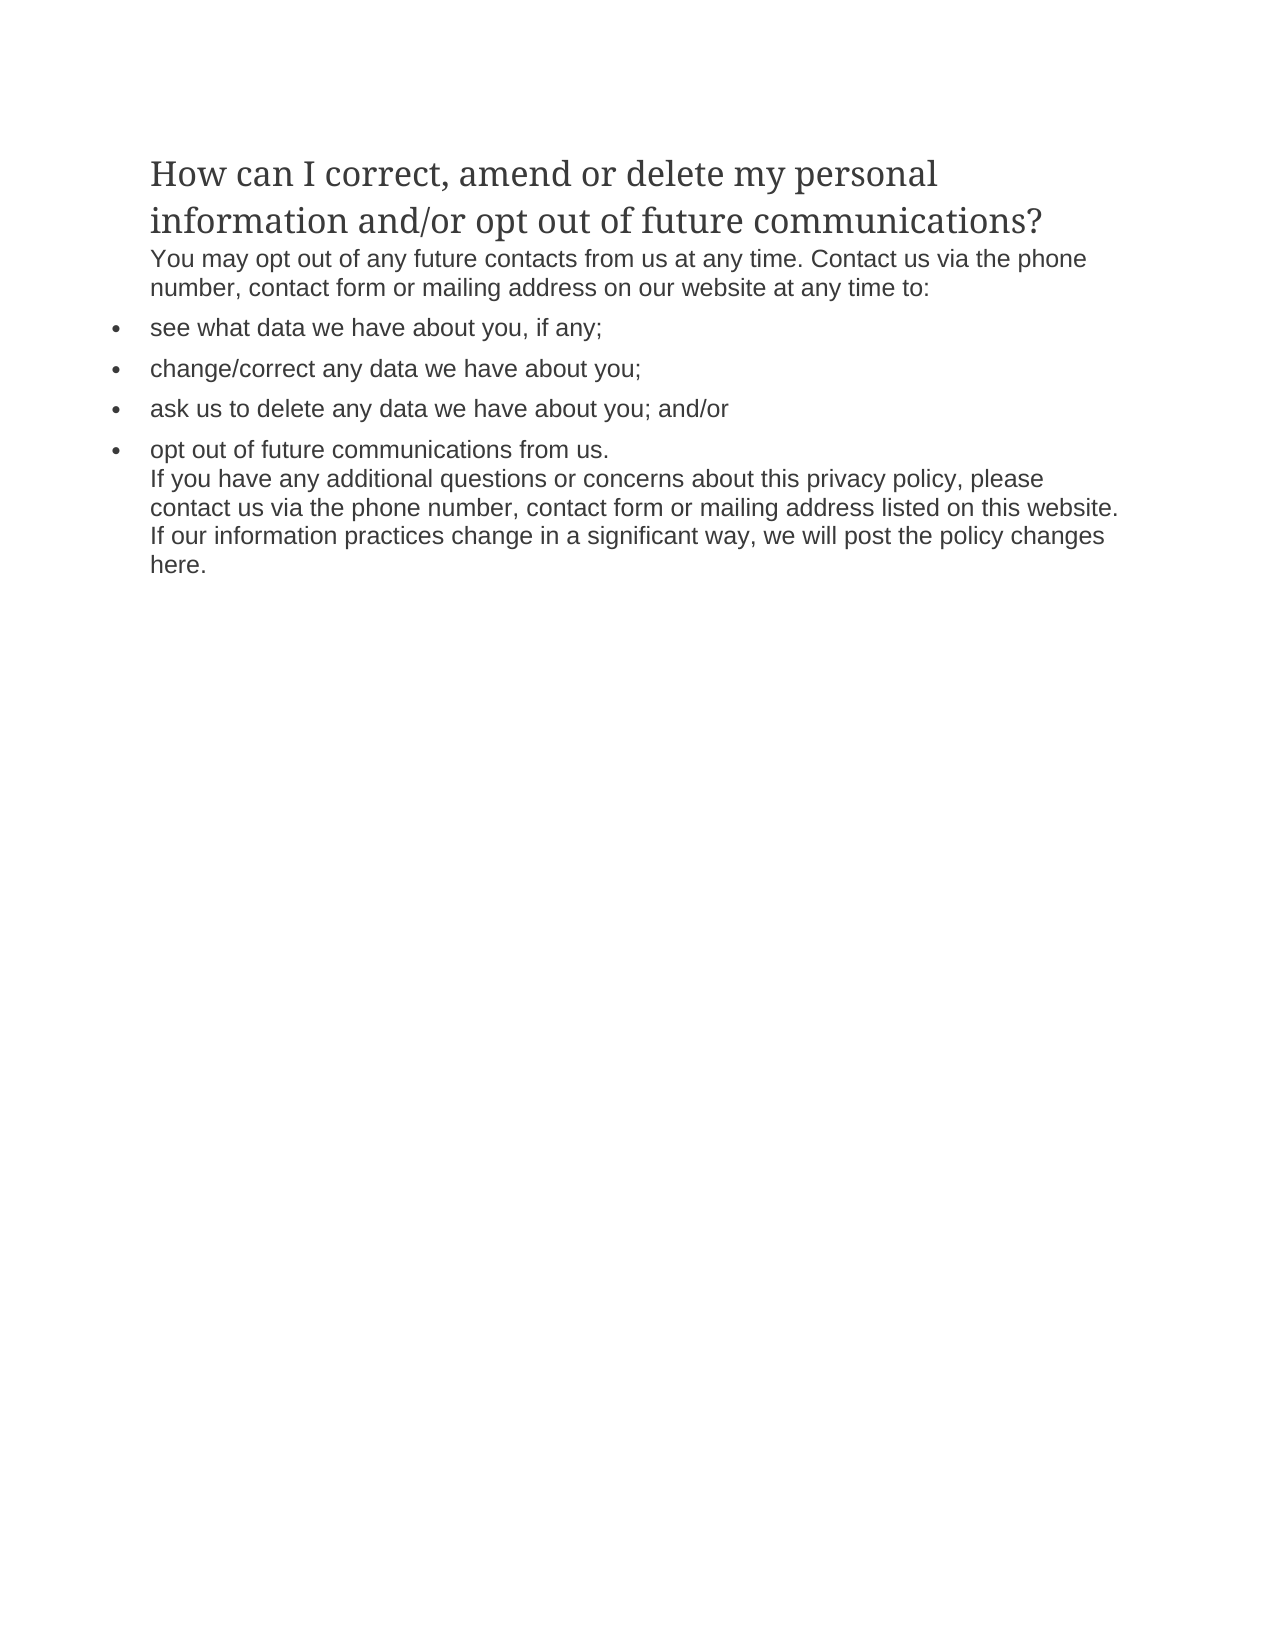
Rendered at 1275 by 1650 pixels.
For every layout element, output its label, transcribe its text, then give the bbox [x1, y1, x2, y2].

text You may opt out of any future contacts from us at any time. Contact us via the phone number, contact form or mailing address on our website at any time to: [150, 244, 1125, 301]
list see what data we have about you, if any; [112, 301, 1125, 342]
list opt out of future communications from us. [112, 423, 1125, 464]
text How can I correct, amend or delete my personal information and/or opt out of future communications? [150, 150, 1125, 244]
list ask us to delete any data we have about you; and/or [112, 382, 1125, 423]
text If you have any additional questions or concerns about this privacy policy, please contact us via the phone number, contact form or mailing address listed on this website. If our information practices change in a significant way, we will post the policy changes here. [150, 464, 1125, 579]
list change/correct any data we have about you; [112, 342, 1125, 382]
